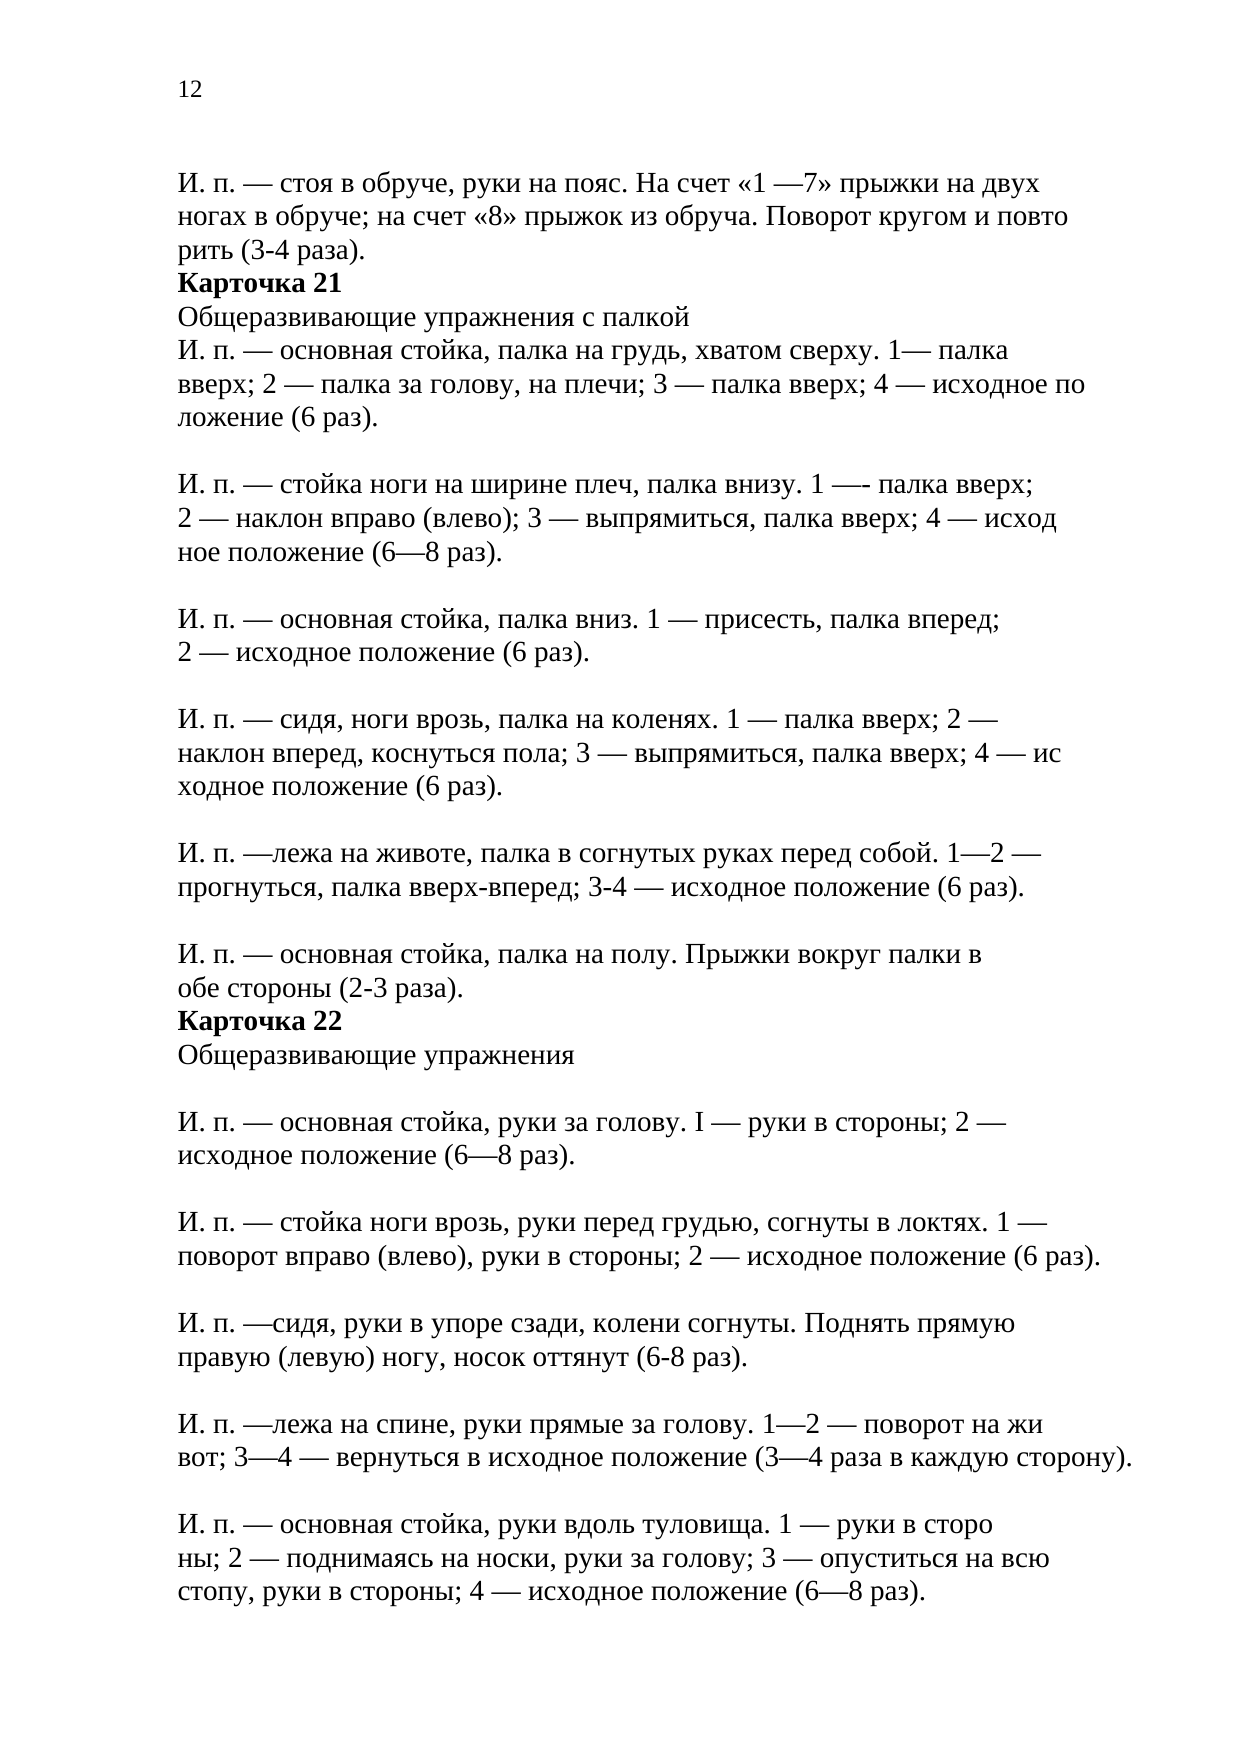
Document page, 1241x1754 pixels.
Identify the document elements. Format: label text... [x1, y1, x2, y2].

text прогнуться, палка вверх-вперед; 3-4 — исходное положение (6 раз). [177, 869, 1152, 903]
text И. п. — сидя, ноги врозь, палка на коленях. 1 — палка вверх; 2 — [177, 701, 1152, 735]
text Общеразвивающие упражнения [177, 1037, 1152, 1070]
text И. п. — стоя в обруче, руки на пояс. На счет «1 —7» прыжки на двух [177, 165, 1152, 198]
text И. п. — основная стойка, руки вдоль туловища. 1 — руки в сторо [177, 1506, 1152, 1540]
text Карточка 21 [177, 265, 1152, 299]
text 2 — наклон вправо (влево); 3 — выпрямиться, палка вверх; 4 — исход [177, 500, 1152, 534]
text ложение (6 раз). [177, 399, 1152, 433]
text Общеразвивающие упражнения с палкой [177, 299, 1152, 332]
text ное положение (6—8 раз). [177, 534, 1152, 567]
text правую (левую) ногу, носок оттянут (6-8 раз). [177, 1339, 1152, 1372]
text рить (3-4 раза). [177, 232, 1152, 265]
text вот; 3—4 — вернуться в исходное положение (3—4 раза в каждую сторону). [177, 1439, 1152, 1473]
text ны; 2 — поднимаясь на носки, руки за голову; 3 — опуститься на всю [177, 1540, 1152, 1573]
text И. п. —сидя, руки в упоре сзади, колени согнуты. Поднять прямую [177, 1305, 1152, 1339]
text И. п. —лежа на спине, руки прямые за голову. 1—2 — поворот на жи [177, 1406, 1152, 1439]
text И. п. — основная стойка, палка на грудь, хватом сверху. 1— палка [177, 332, 1152, 366]
text поворот вправо (влево), руки в стороны; 2 — исходное положение (6 раз). [177, 1238, 1152, 1272]
text И. п. —лежа на животе, палка в согнутых руках перед собой. 1—2 — [177, 836, 1152, 869]
text ходное положение (6 раз). [177, 768, 1152, 802]
text И. п. — основная стойка, палка на полу. Прыжки вокруг палки в [177, 936, 1152, 970]
text наклон вперед, коснуться пола; 3 — выпрямиться, палка вверх; 4 — ис [177, 735, 1152, 768]
text И. п. — основная стойка, палка вниз. 1 — присесть, палка вперед; [177, 601, 1152, 634]
text ногах в обруче; на счет «8» прыжок из обруча. Поворот кругом и повто [177, 198, 1152, 232]
text И. п. — стойка ноги врозь, руки перед грудью, согнуты в локтях. 1 — [177, 1204, 1152, 1238]
text стопу, руки в стороны; 4 — исходное положение (6—8 раз). [177, 1573, 1152, 1607]
text Карточка 22 [177, 1003, 1152, 1037]
text И. п. — стойка ноги на ширине плеч, палка внизу. 1 —- палка вверх; [177, 467, 1152, 500]
text И. п. — основная стойка, руки за голову. I — руки в стороны; 2 — [177, 1104, 1152, 1137]
text исходное положение (6—8 раз). [177, 1137, 1152, 1171]
text вверх; 2 — палка за голову, на плечи; 3 — палка вверх; 4 — исходное по [177, 366, 1152, 399]
text обе стороны (2-3 раза). [177, 970, 1152, 1003]
text 2 — исходное положение (6 раз). [177, 634, 1152, 668]
